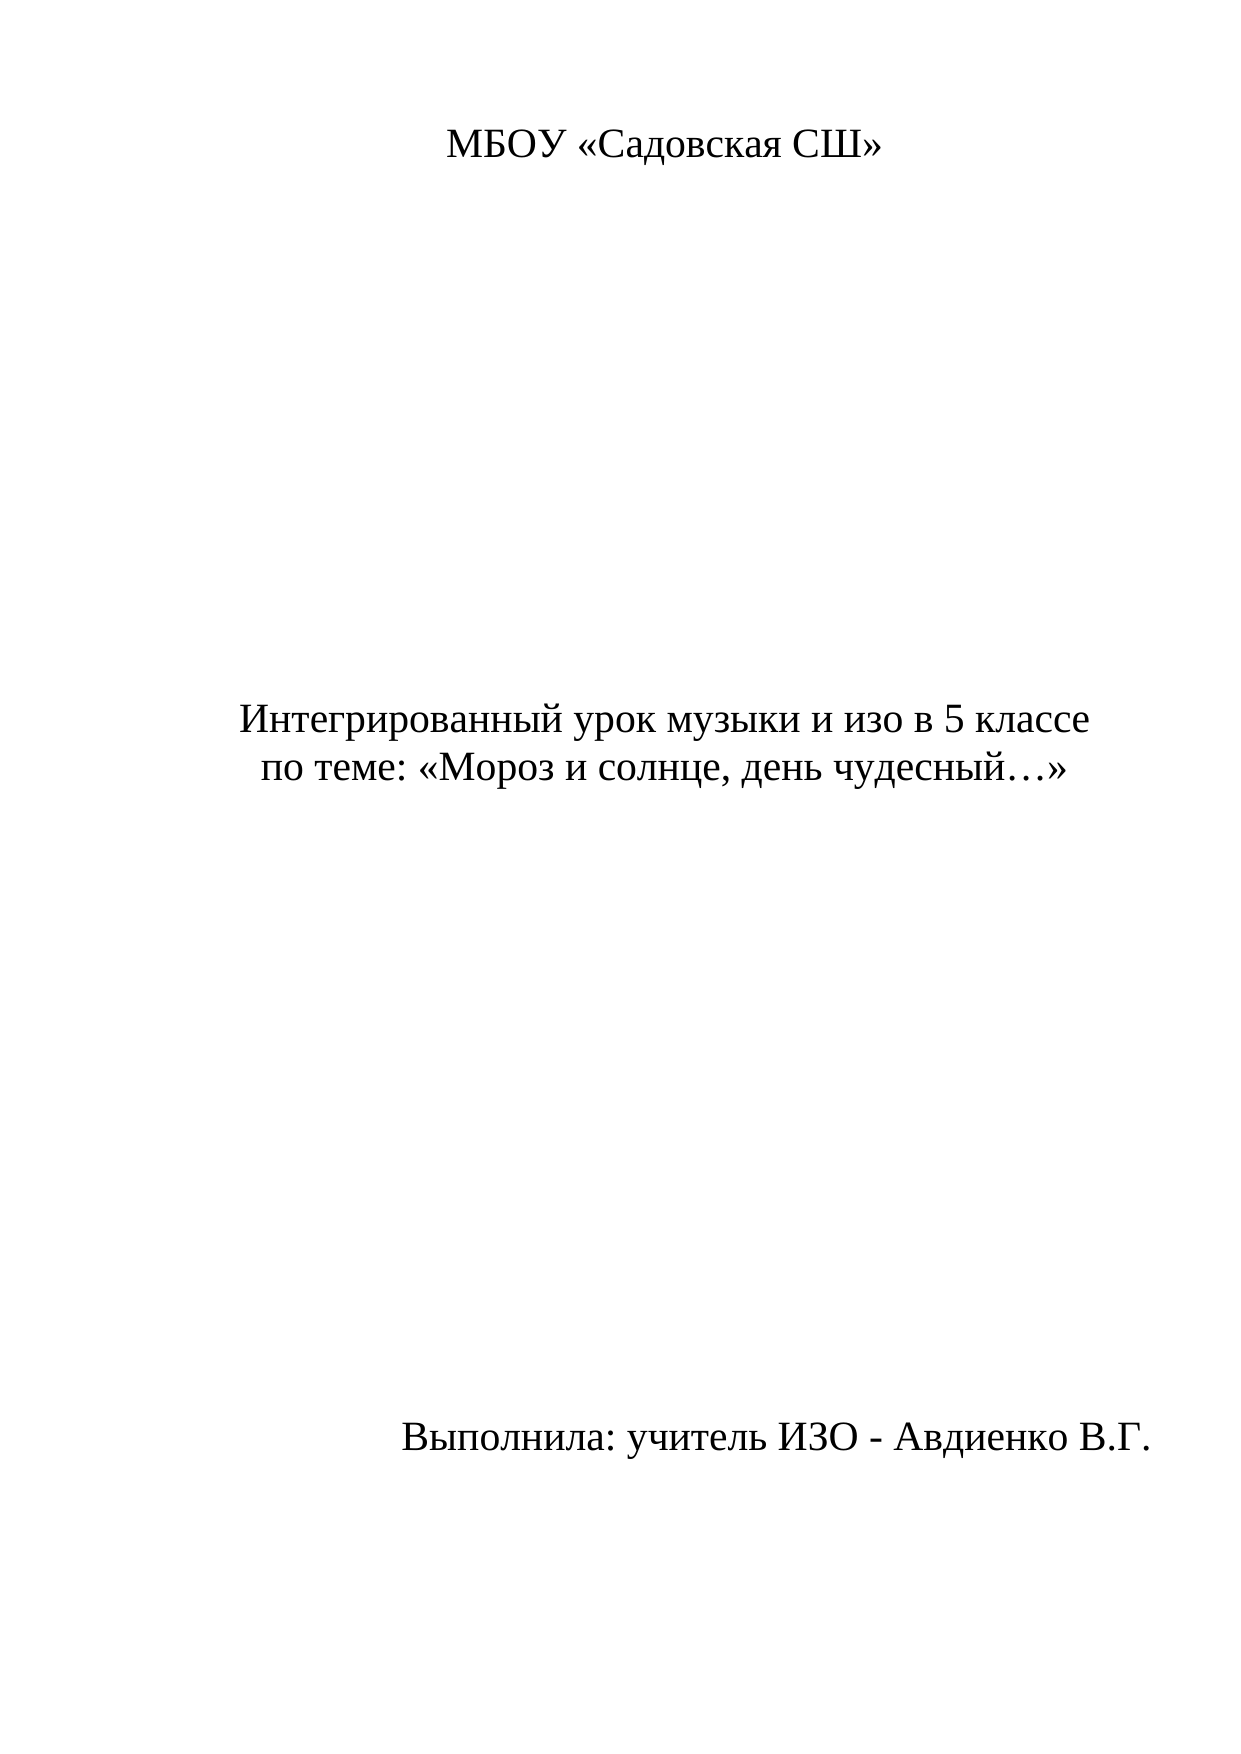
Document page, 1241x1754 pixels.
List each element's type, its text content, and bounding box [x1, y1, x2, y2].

text МБОУ «Садовская СШ» [177, 118, 1152, 166]
text по теме: «Мороз и солнце, день чудесный…» [177, 741, 1152, 789]
text Интегрированный урок музыки и изо в 5 классе [177, 693, 1152, 741]
text Выполнила: учитель ИЗО - Авдиенко В.Г. [177, 1412, 1152, 1460]
